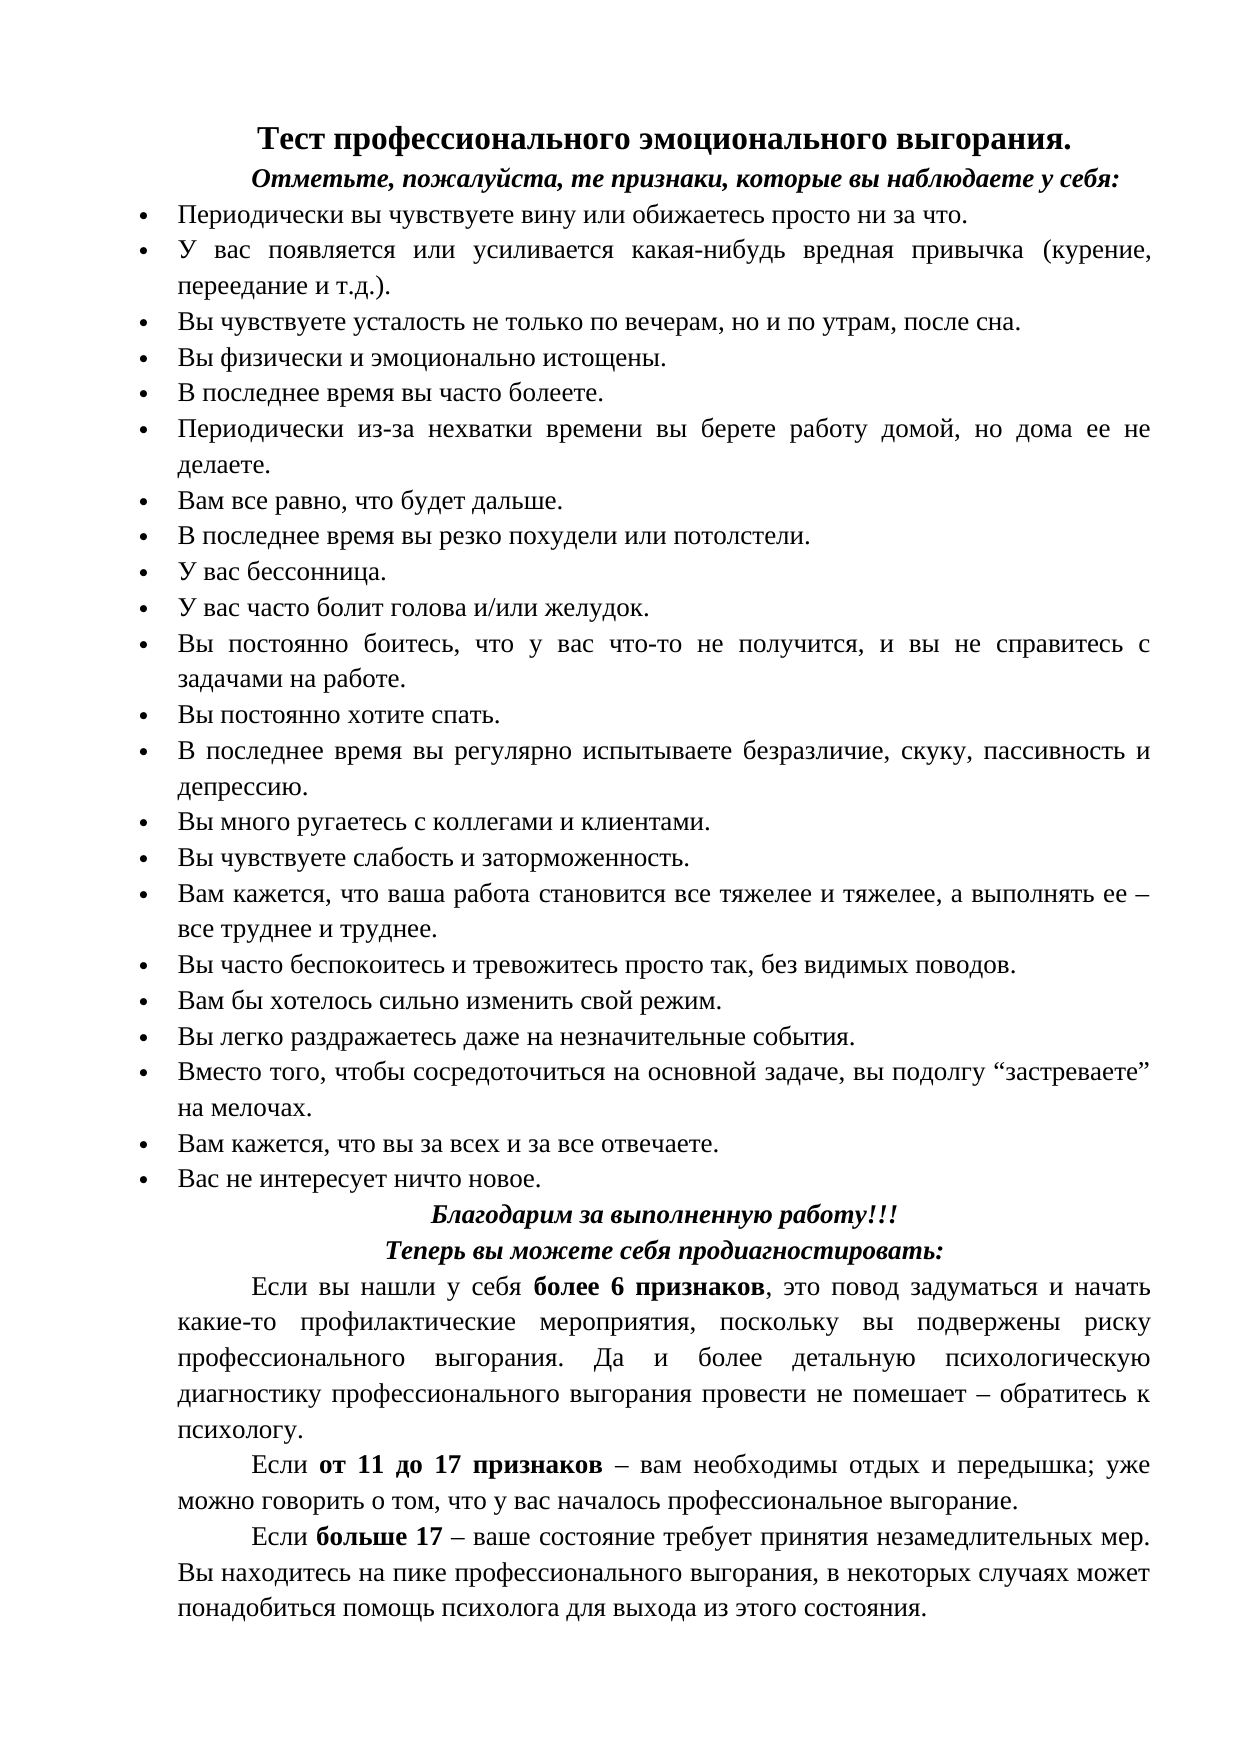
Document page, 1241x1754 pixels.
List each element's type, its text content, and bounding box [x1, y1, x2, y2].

text Если вы нашли у себя более 6 признаков, это повод задуматься и начать какие-то профилактические мероприятия, поскольку вы подвержены риску профессионального выгорания. Да и более детальную психологическую диагностику профессионального выгорания провести не помешает – обратитесь к психологу. [177, 1270, 1152, 1444]
list Вы физически и эмоционально истощены. [140, 341, 1152, 372]
list Вам бы хотелось сильно изменить свой режим. [140, 984, 1152, 1015]
list В последнее время вы часто болеете. [140, 377, 1152, 408]
list У вас часто болит голова и/или желудок. [140, 591, 1152, 622]
list В последнее время вы регулярно испытываете безразличие, скуку, пассивность и депрессию. [140, 734, 1152, 801]
list Вы чувствуете слабость и заторможенность. [140, 841, 1152, 872]
list У вас появляется или усиливается какая-нибудь вредная привычка (курение, переедание и т.д.). [140, 234, 1152, 301]
list Вместо того, чтобы сосредоточиться на основной задаче, вы подолгу “застреваете” на мелочах. [140, 1055, 1152, 1122]
text Тест профессионального эмоционального выгорания. [177, 118, 1152, 156]
list Периодически из-за нехватки времени вы берете работу домой, но дома ее не делаете. [140, 412, 1152, 479]
text Если от 11 до 17 признаков – вам необходимы отдых и передышка; уже можно говорить о том, что у вас началось профессиональное выгорание. [177, 1448, 1152, 1515]
list Вам кажется, что вы за всех и за все отвечаете. [140, 1127, 1152, 1158]
list Вы часто беспокоитесь и тревожитесь просто так, без видимых поводов. [140, 948, 1152, 979]
list Вам кажется, что ваша работа становится все тяжелее и тяжелее, а выполнять ее – все труднее и труднее. [140, 877, 1152, 944]
list У вас бессонница. [140, 555, 1152, 586]
list Вы много ругаетесь с коллегами и клиентами. [140, 805, 1152, 836]
text Отметьте, пожалуйста, те признаки, которые вы наблюдаете у себя: [177, 162, 1152, 193]
list В последнее время вы резко похудели или потолстели. [140, 519, 1152, 551]
text Теперь вы можете себя продиагностировать: [177, 1234, 1152, 1265]
text Благодарим за выполненную работу!!! [177, 1198, 1152, 1229]
list Вы постоянно боитесь, что у вас что-то не получится, и вы не справитесь с задачами на работе. [140, 627, 1152, 693]
list Периодически вы чувствуете вину или обижаетесь просто ни за что. [140, 198, 1152, 229]
list Вы легко раздражаетесь даже на незначительные события. [140, 1020, 1152, 1051]
list Вас не интересует ничто новое. [140, 1163, 1152, 1194]
text Если больше 17 – ваше состояние требует принятия незамедлительных мер. Вы находитесь на пике профессионального выгорания, в некоторых случаях может понадобиться помощь психолога для выхода из этого состояния. [177, 1520, 1152, 1622]
list Вам все равно, что будет дальше. [140, 484, 1152, 515]
list Вы постоянно хотите спать. [140, 698, 1152, 729]
list Вы чувствуете усталость не только по вечерам, но и по утрам, после сна. [140, 305, 1152, 336]
